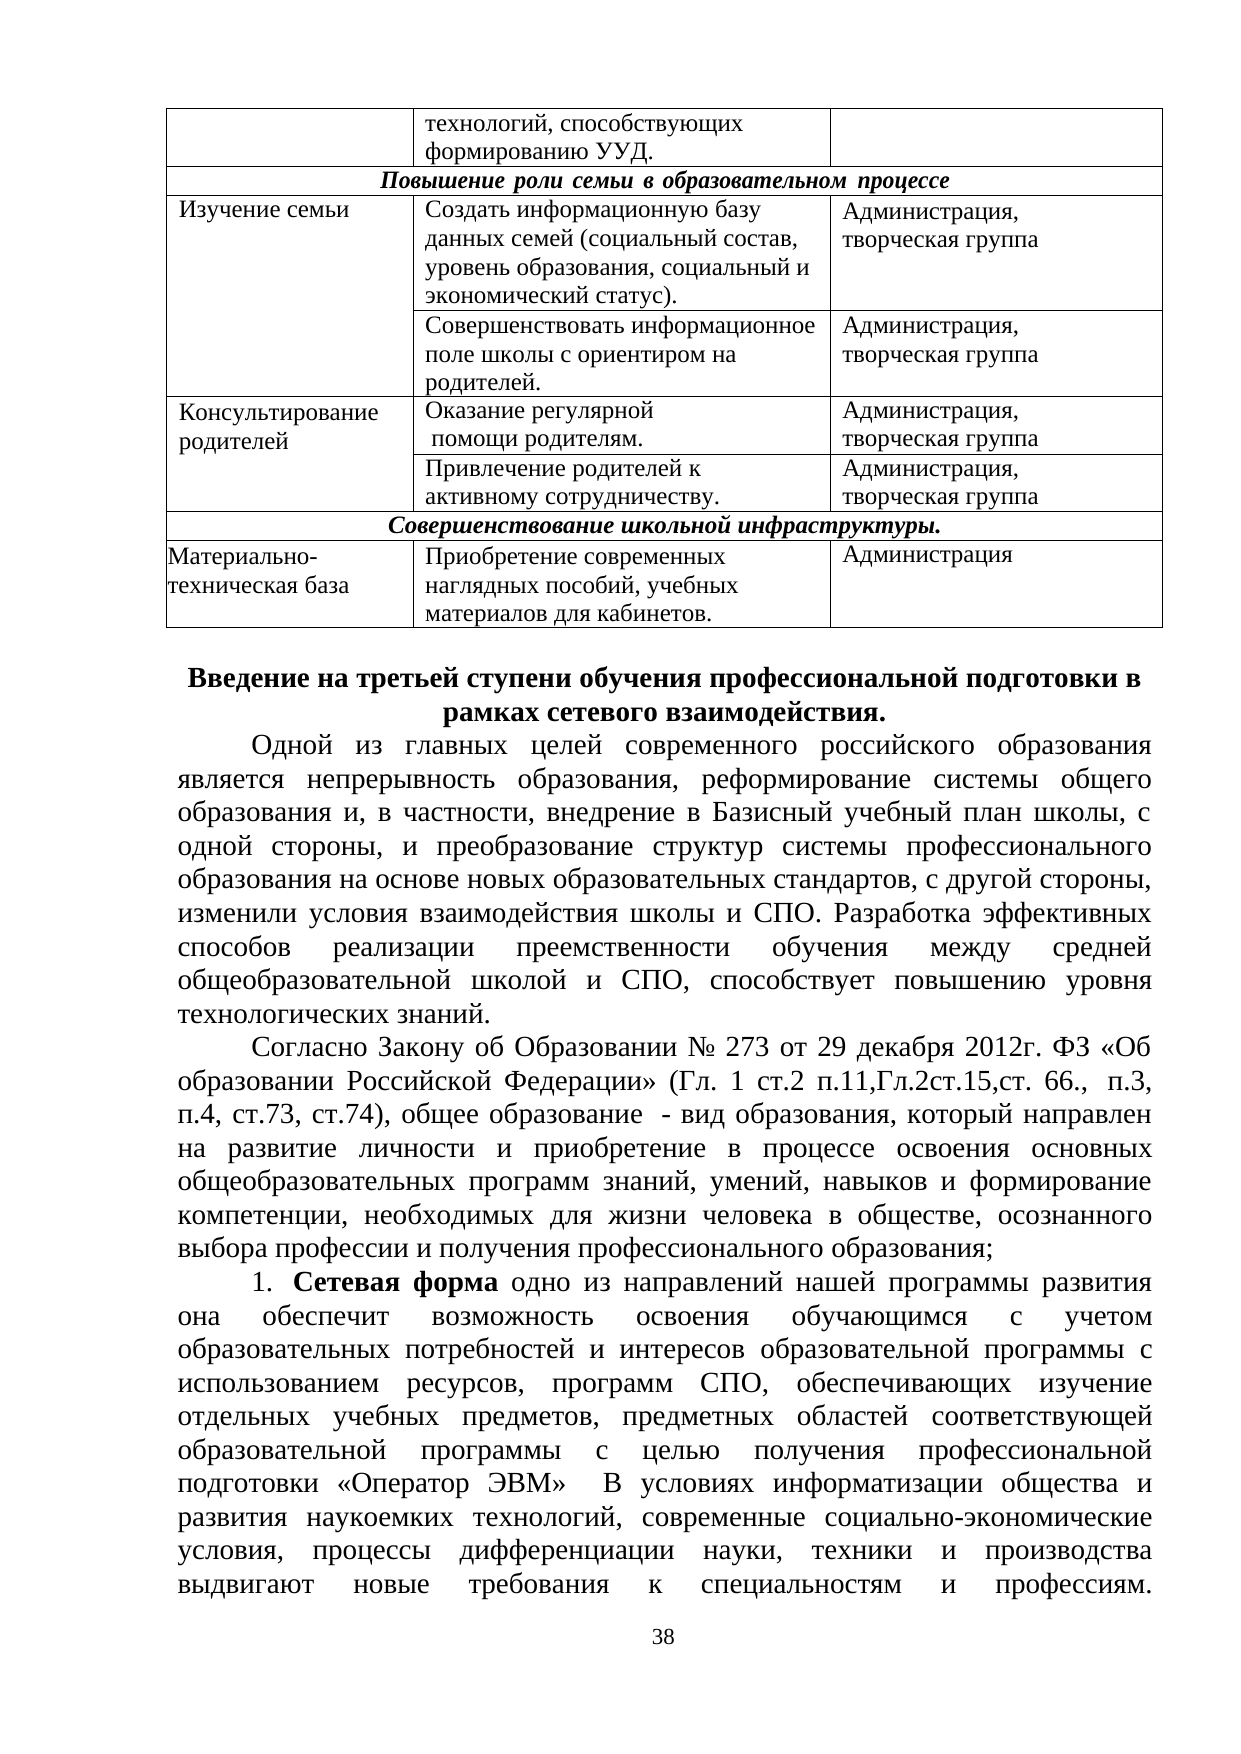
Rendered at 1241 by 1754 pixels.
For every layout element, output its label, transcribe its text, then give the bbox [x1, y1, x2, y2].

table_cell Администрация, творческая группа [831, 397, 1162, 453]
table_cell Изучение семьи [167, 196, 413, 396]
table_cell Администрация [831, 541, 1162, 627]
table_cell Администрация, творческая группа [831, 455, 1162, 511]
table_cell Совершенствовать информационное поле школы с ориентиром на родителей. [414, 311, 830, 396]
table_cell Оказание регулярной помощи родителям. [414, 397, 830, 453]
table_header [167, 109, 413, 166]
table_header технологий, способствующих формированию УУД. [414, 109, 830, 166]
text Одной из главных целей современного российского образования является непрерывность образования, реформирование системы общего образования и, в частности, внедрение в Базисный учебный план школы, с одной стороны, и преобразование структур системы профессионального образования на основе новых образовательных стандартов, с другой стороны, изменили условия взаимодействия школы и СПО. Разработка эффективных способов реализации преемственности обучения между средней общеобразовательной школой и СПО, способствует повышению уровня технологических знаний. [177, 727, 1152, 1029]
table_cell Администрация, творческая группа [831, 311, 1162, 396]
table_cell Приобретение современных наглядных пособий, учебных материалов для кабинетов. [414, 541, 830, 627]
table_cell Совершенствование школьной инфраструктуры. [167, 512, 1162, 540]
table_cell Консультирование родителей [167, 397, 413, 511]
table_cell Материально- техническая база [167, 541, 413, 627]
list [177, 1264, 1152, 1599]
subtitle Введение на третьей ступени обучения профессиональной подготовки в рамках сетевого взаимодействия. [187, 660, 1142, 727]
table_cell Привлечение родителей к активному сотрудничеству. [414, 455, 830, 511]
table_cell Создать информационную базу данных семей (социальный состав, уровень образования, социальный и экономический статус). [414, 196, 830, 309]
table_cell Повышение роли семьи в образовательном процессе [167, 167, 1162, 195]
table_header [831, 109, 1162, 166]
text Согласно Закону об Образовании № 273 от 29 декабря 2012г. ФЗ «Об образовании Российской Федерации» (Гл. 1 ст.2 п.11,Гл.2ст.15,ст. 66., п.3, п.4, ст.73, ст.74), общее образование - вид образования, который направлен на развитие личности и приобретение в процессе освоения основных общеобразовательных программ знаний, умений, навыков и формирование компетенции, необходимых для жизни человека в обществе, осознанного выбора профессии и получения профессионального образования; [177, 1029, 1152, 1264]
table_cell Администрация, творческая группа [831, 196, 1162, 309]
